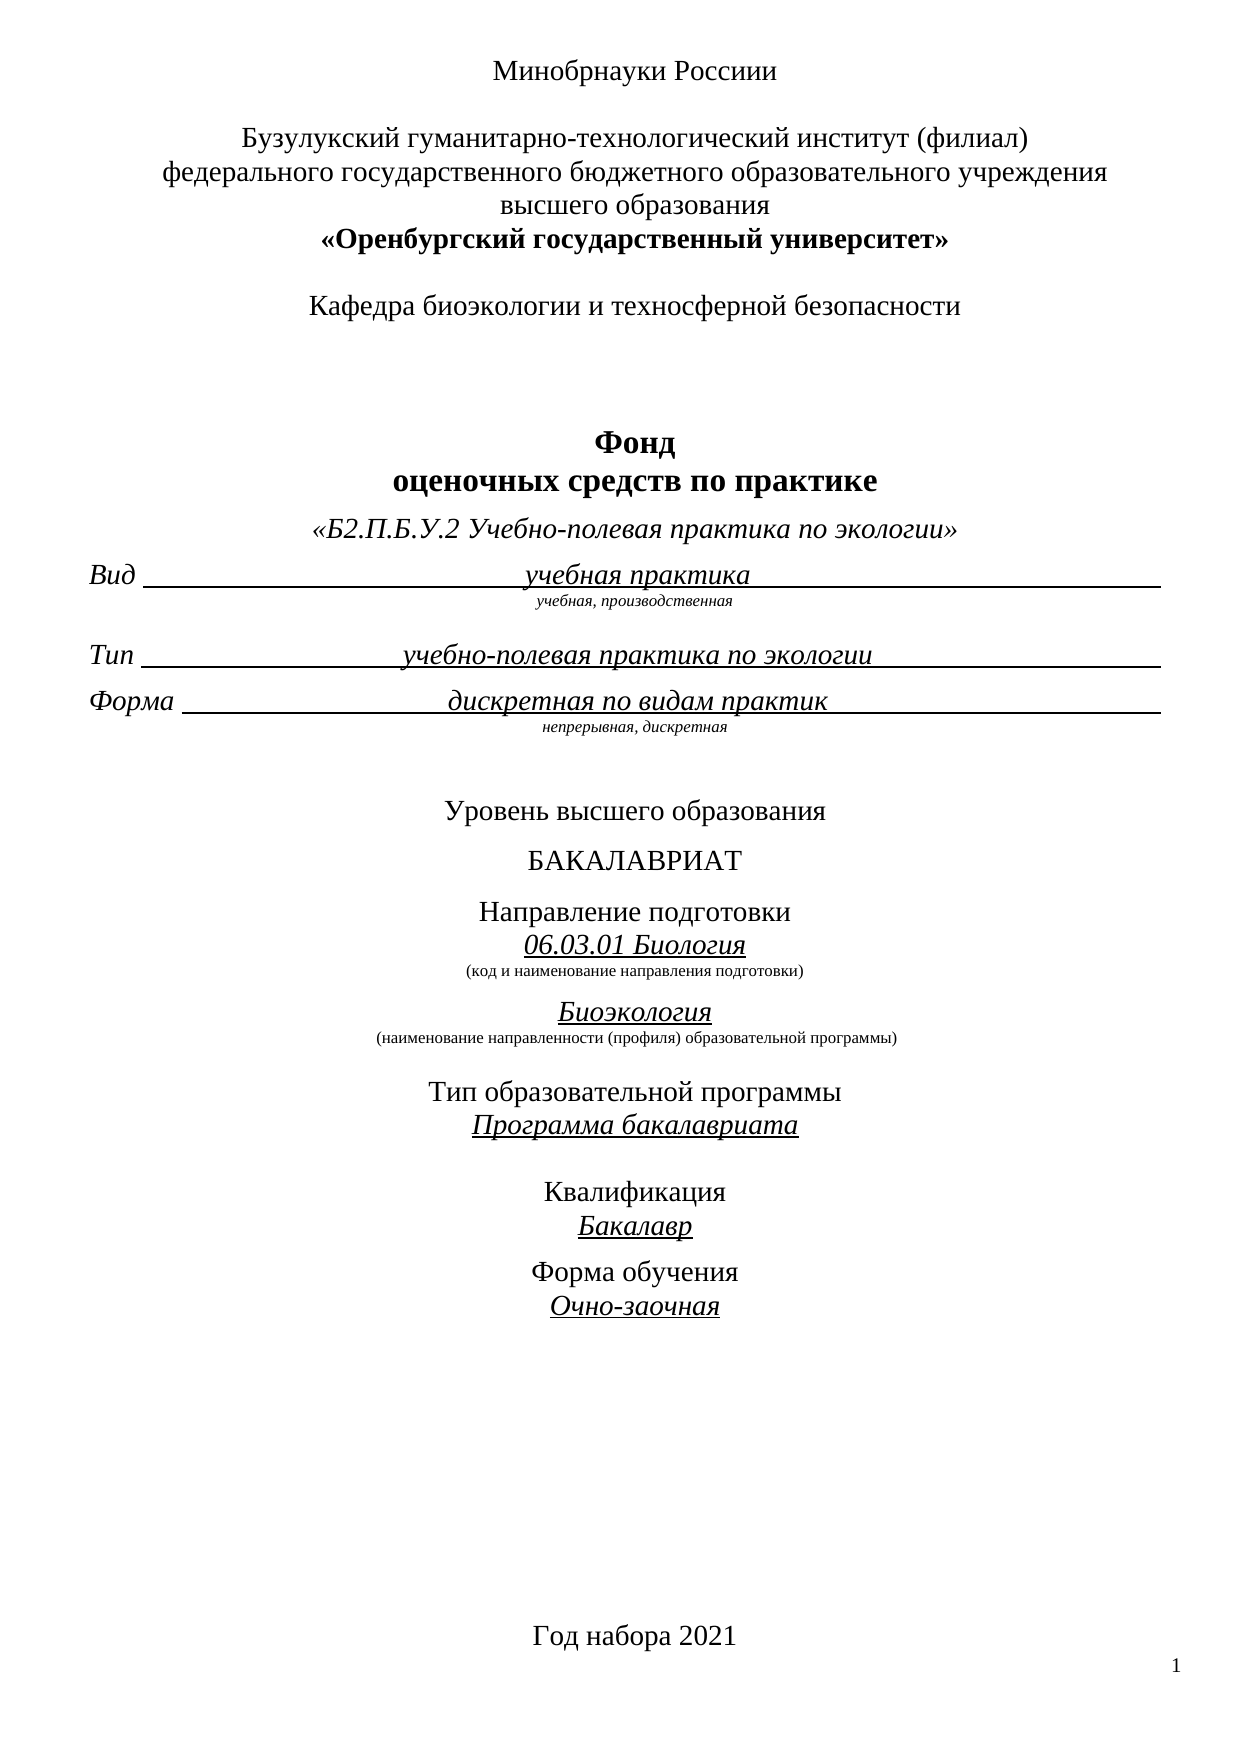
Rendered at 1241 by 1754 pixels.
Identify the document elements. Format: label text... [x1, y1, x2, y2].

text Бакалавр [88, 1208, 1181, 1242]
text Программа бакалавриата [88, 1107, 1181, 1141]
text Бузулукский гуманитарно-технологический институт (филиал) [88, 120, 1181, 154]
text Очно-заочная [88, 1288, 1181, 1321]
text учебная, производственная [88, 591, 1181, 624]
text оценочных средств по практике [88, 460, 1181, 499]
text Фонд [88, 422, 1181, 460]
text БАКАЛАВРИАТ [88, 843, 1181, 877]
text Год набора 2021 [88, 1618, 1181, 1652]
text Форма обучения [88, 1254, 1181, 1288]
text Минобрнауки Россиии [88, 53, 1181, 87]
text высшего образования [88, 187, 1181, 221]
text Форма дискретная по видам практик [88, 683, 1181, 716]
text 06.03.01 Биология [88, 927, 1181, 961]
text (наименование направленности (профиля) образовательной программы) [88, 1028, 1181, 1061]
text «Б2.П.Б.У.2 Учебно-полевая практика по экологии» [88, 511, 1181, 545]
text «Оренбургский государственный университет» [88, 221, 1181, 254]
text Тип учебно-полевая практика по экологии [88, 637, 1181, 670]
text Кафедра биоэкологии и техносферной безопасности [88, 288, 1181, 321]
text непрерывная, дискретная [88, 716, 1181, 750]
text Тип образовательной программы [88, 1074, 1181, 1107]
text федерального государственного бюджетного образовательного учреждения [88, 154, 1181, 187]
text Уровень высшего образования [88, 793, 1181, 827]
text Направление подготовки [88, 894, 1181, 927]
text Вид учебная практика [88, 557, 1181, 591]
text Биоэкология [88, 994, 1181, 1028]
text Квалификация [88, 1174, 1181, 1208]
text (код и наименование направления подготовки) [88, 961, 1181, 994]
